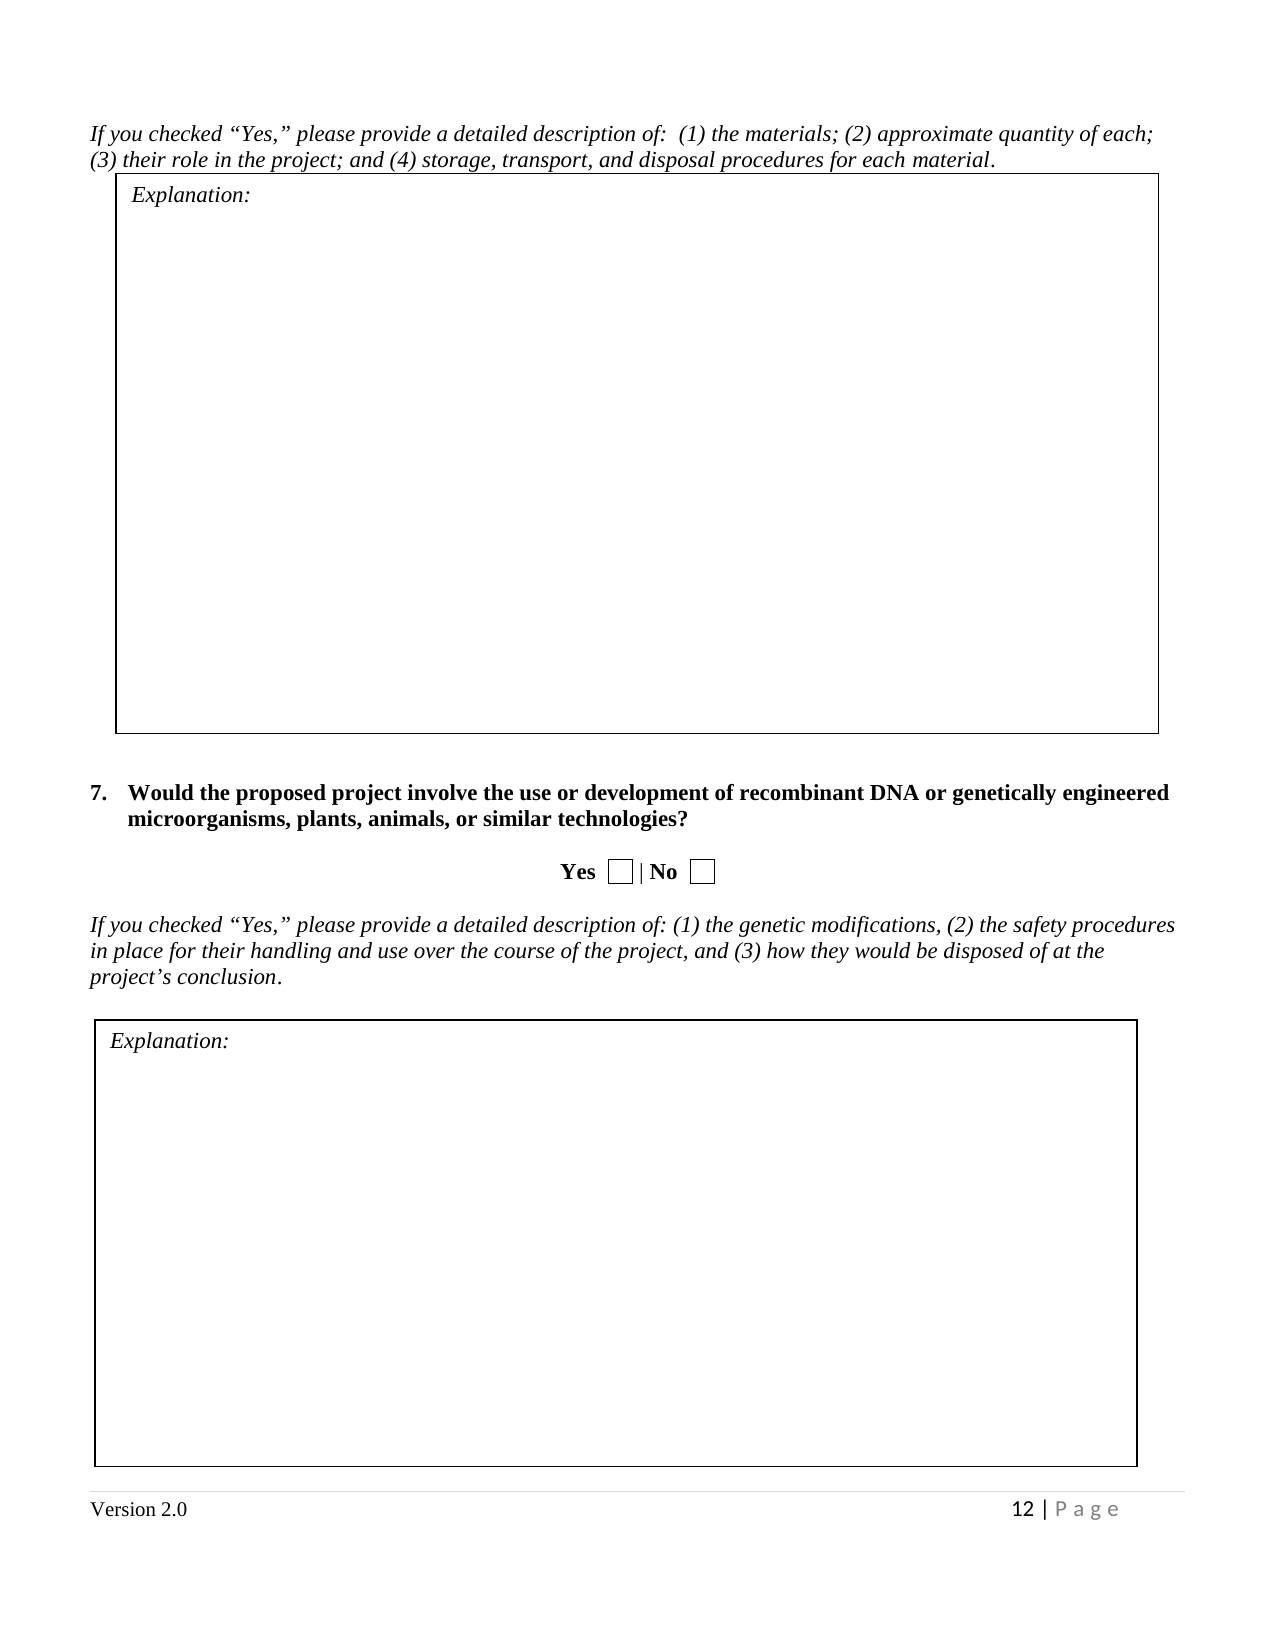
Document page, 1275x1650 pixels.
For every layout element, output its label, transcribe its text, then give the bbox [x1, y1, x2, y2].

text If you checked “Yes,” please provide a detailed description of: (1) the genetic modifications, (2) the safety procedures in place for their handling and use over the course of the project, and (3) how they would be disposed of at the project’s conclusion. [90, 911, 1185, 990]
text If you checked “Yes,” please provide a detailed description of: (1) the materials; (2) approximate quantity of each; (3) their role in the project; and (4) storage, transport, and disposal procedures for each material. [90, 120, 1185, 173]
text Yes | No [90, 858, 1185, 884]
text 7. Would the proposed project involve the use or development of recombinant DNA or genetically engineered microorganisms, plants, animals, or similar technologies? [90, 779, 1185, 832]
